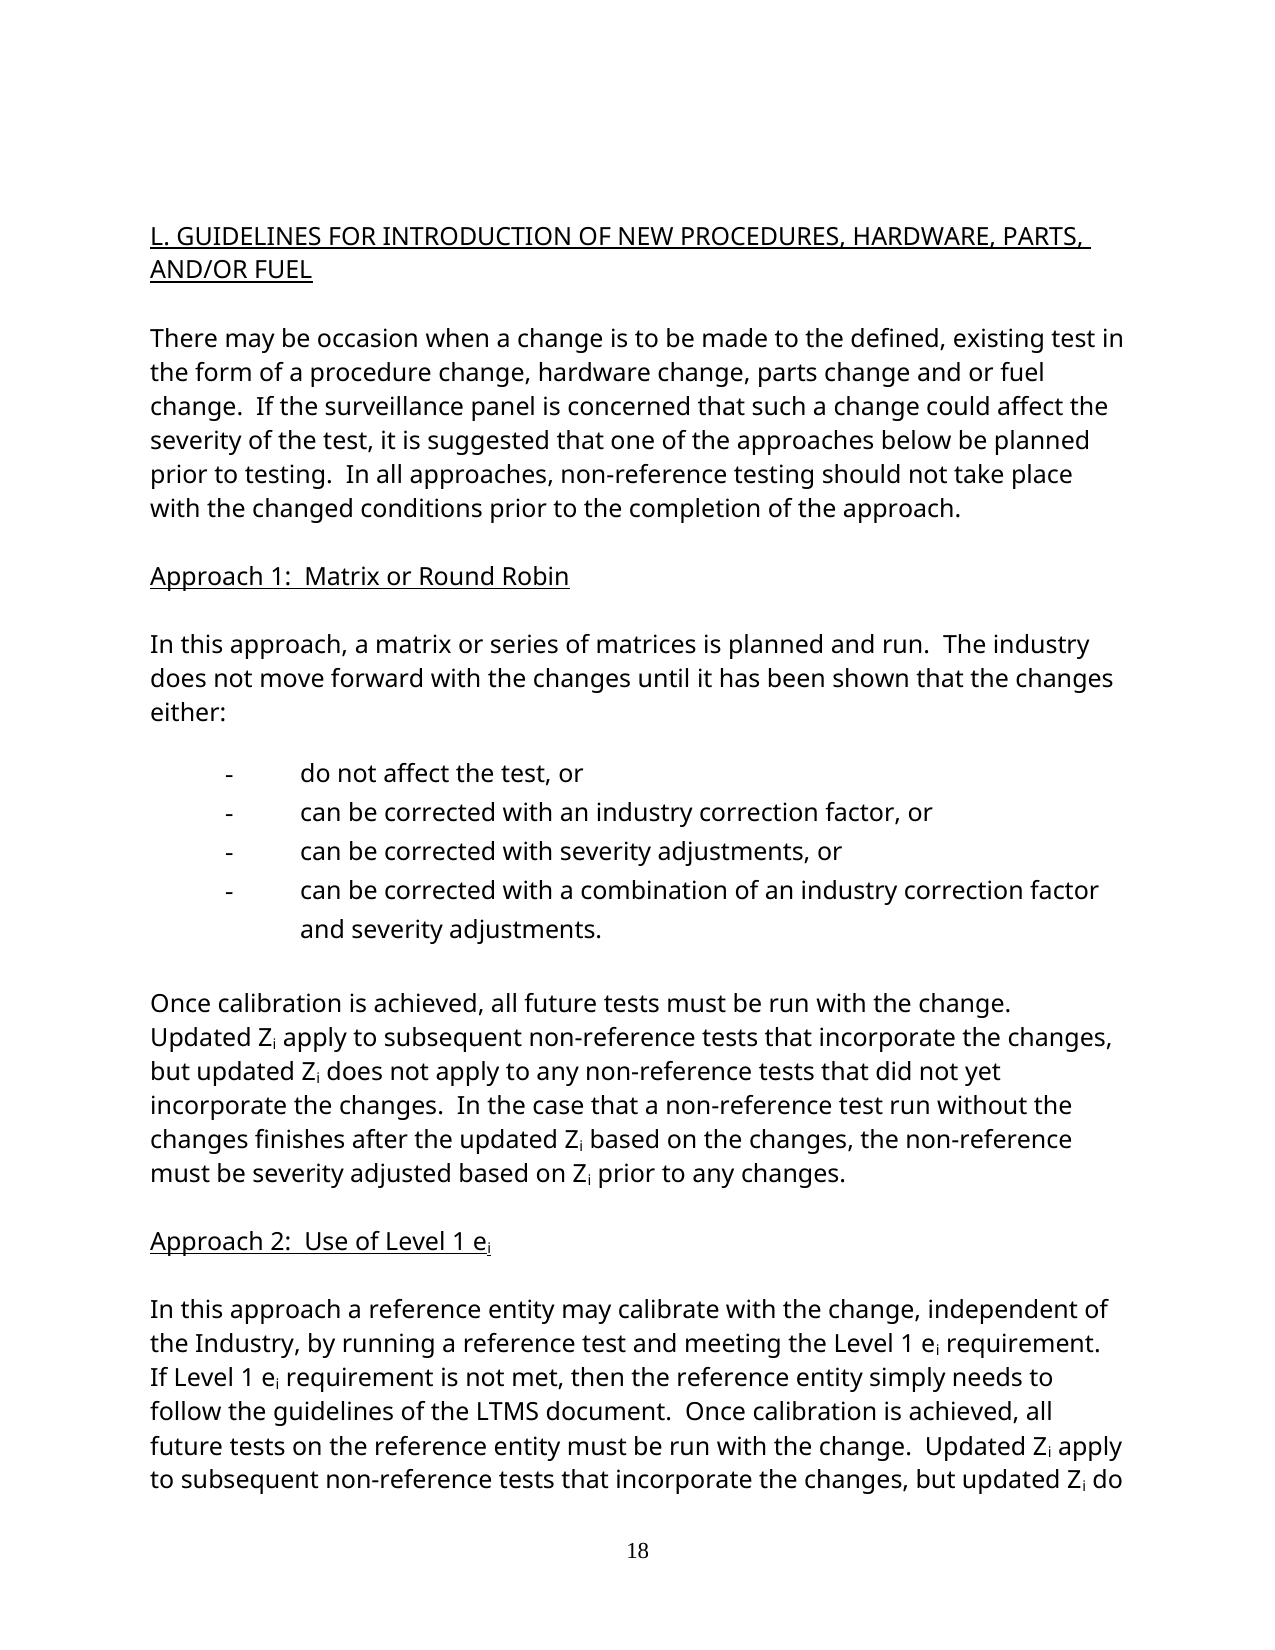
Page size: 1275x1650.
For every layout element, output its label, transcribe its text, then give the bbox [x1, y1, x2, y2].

list Once calibration is achieved, all future tests must be run with the change. Updated Zi apply to subsequent non-reference tests that incorporate the changes, but updated Zi does not apply to any non-reference tests that did not yet incorporate the changes. In the case that a non-reference test run without the changes finishes after the updated Zi based on the changes, the non-reference must be severity adjusted based on Zi prior to any changes. [150, 985, 1125, 1190]
list Approach 2: Use of Level 1 ei [150, 1224, 1125, 1258]
list can be corrected with an industry correction factor, or [225, 794, 1125, 829]
list do not affect the test, or [225, 755, 1125, 789]
list In this approach, a matrix or series of matrices is planned and run. The industry does not move forward with the changes until it has been shown that the changes either: [150, 627, 1125, 729]
list There may be occasion when a change is to be made to the defined, existing test in the form of a procedure change, hardware change, parts change and or fuel change. If the surveillance panel is concerned that such a change could affect the severity of the test, it is suggested that one of the approaches below be planned prior to testing. In all approaches, non-reference testing should not take place with the changed conditions prior to the completion of the approach. [150, 320, 1125, 525]
list Approach 1: Matrix or Round Robin [150, 559, 1125, 593]
list can be corrected with severity adjustments, or [225, 834, 1125, 868]
list can be corrected with a combination of an industry correction factor and severity adjustments. [225, 873, 1125, 946]
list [150, 1292, 1125, 1496]
list L. GUIDELINES FOR INTRODUCTION OF NEW PROCEDURES, HARDWARE, PARTS, AND/OR FUEL [150, 218, 1125, 286]
